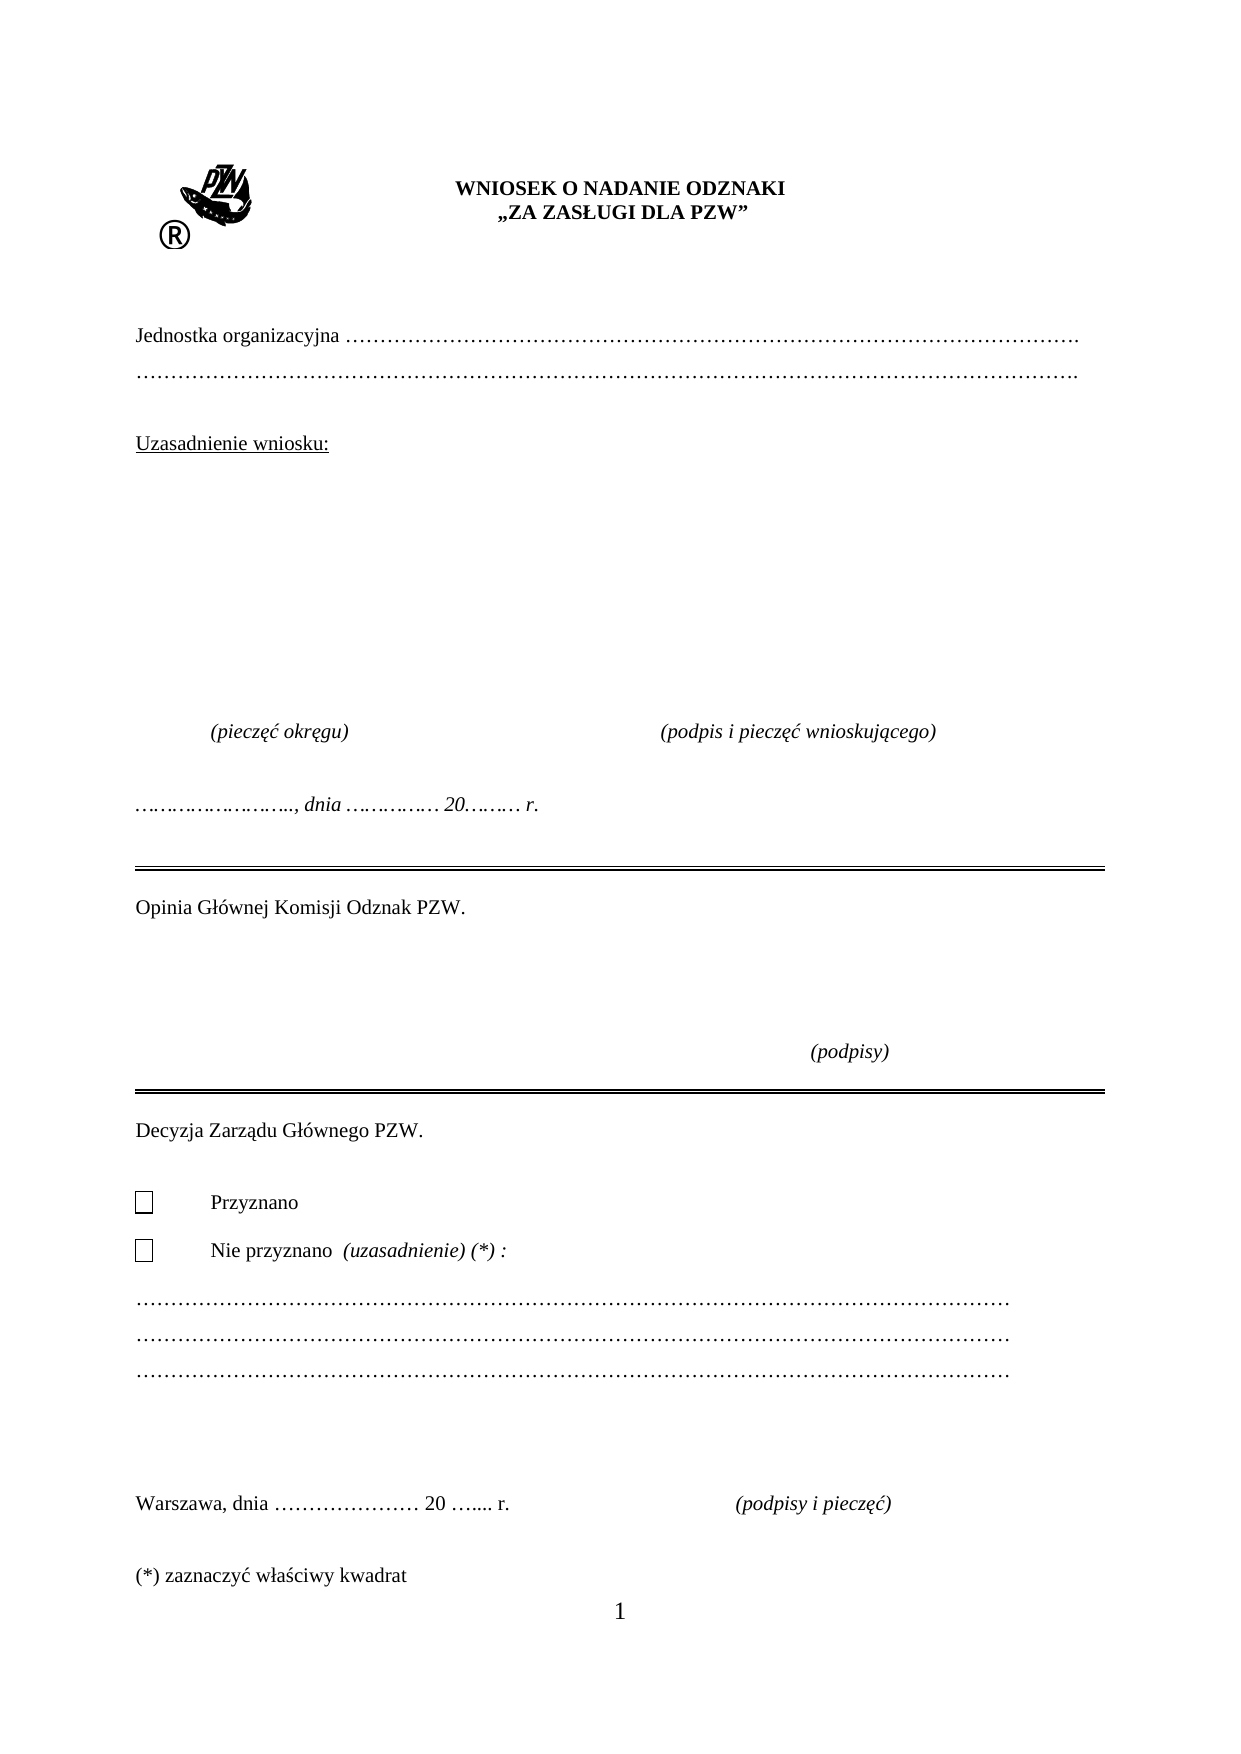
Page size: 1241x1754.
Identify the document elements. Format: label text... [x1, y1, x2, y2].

text ……………………………………………………………………………………………………………… [135, 1286, 1105, 1310]
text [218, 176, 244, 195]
text ……………………………………………………………………………………………………………… [135, 1358, 1105, 1382]
text Nie przyznano (uzasadnienie) (*) : [135, 1238, 1105, 1262]
text Przyznano [135, 1190, 1105, 1214]
text (podpisy) [135, 1039, 1105, 1063]
text …………………….., dnia …………… 20……… r. [135, 792, 1105, 816]
text ……………………………………………………………………………………………………………… [135, 1322, 1105, 1346]
text (*) zaznaczyć właściwy kwadrat [135, 1563, 1105, 1587]
text „ZA ZASŁUGI DLA PZW” [135, 200, 217, 224]
text Decyzja Zarządu Głównego PZW. [135, 1118, 1105, 1142]
text WNIOSEK O NADANIE ODZNAKI [246, 176, 1105, 200]
text „ZA ZASŁUGI DLA PZW” [236, 200, 1105, 224]
text (pieczęć okręgu) (podpis i pieczęć wnioskującego) [135, 719, 1105, 743]
text ………………………………………………………………………………………………………………………. [135, 359, 1105, 383]
text Jednostka organizacyjna ……………………………………………………………………………………………. [135, 323, 1105, 347]
text Opinia Głównej Komisji Odznak PZW. [135, 894, 1105, 919]
text WNIOSEK O NADANIE ODZNAKI [135, 176, 206, 200]
text Uzasadnienie wniosku: [135, 431, 1105, 455]
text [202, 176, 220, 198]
text Warszawa, dnia ………………… 20 ….... r. (podpisy i pieczęć) [135, 1491, 1105, 1515]
